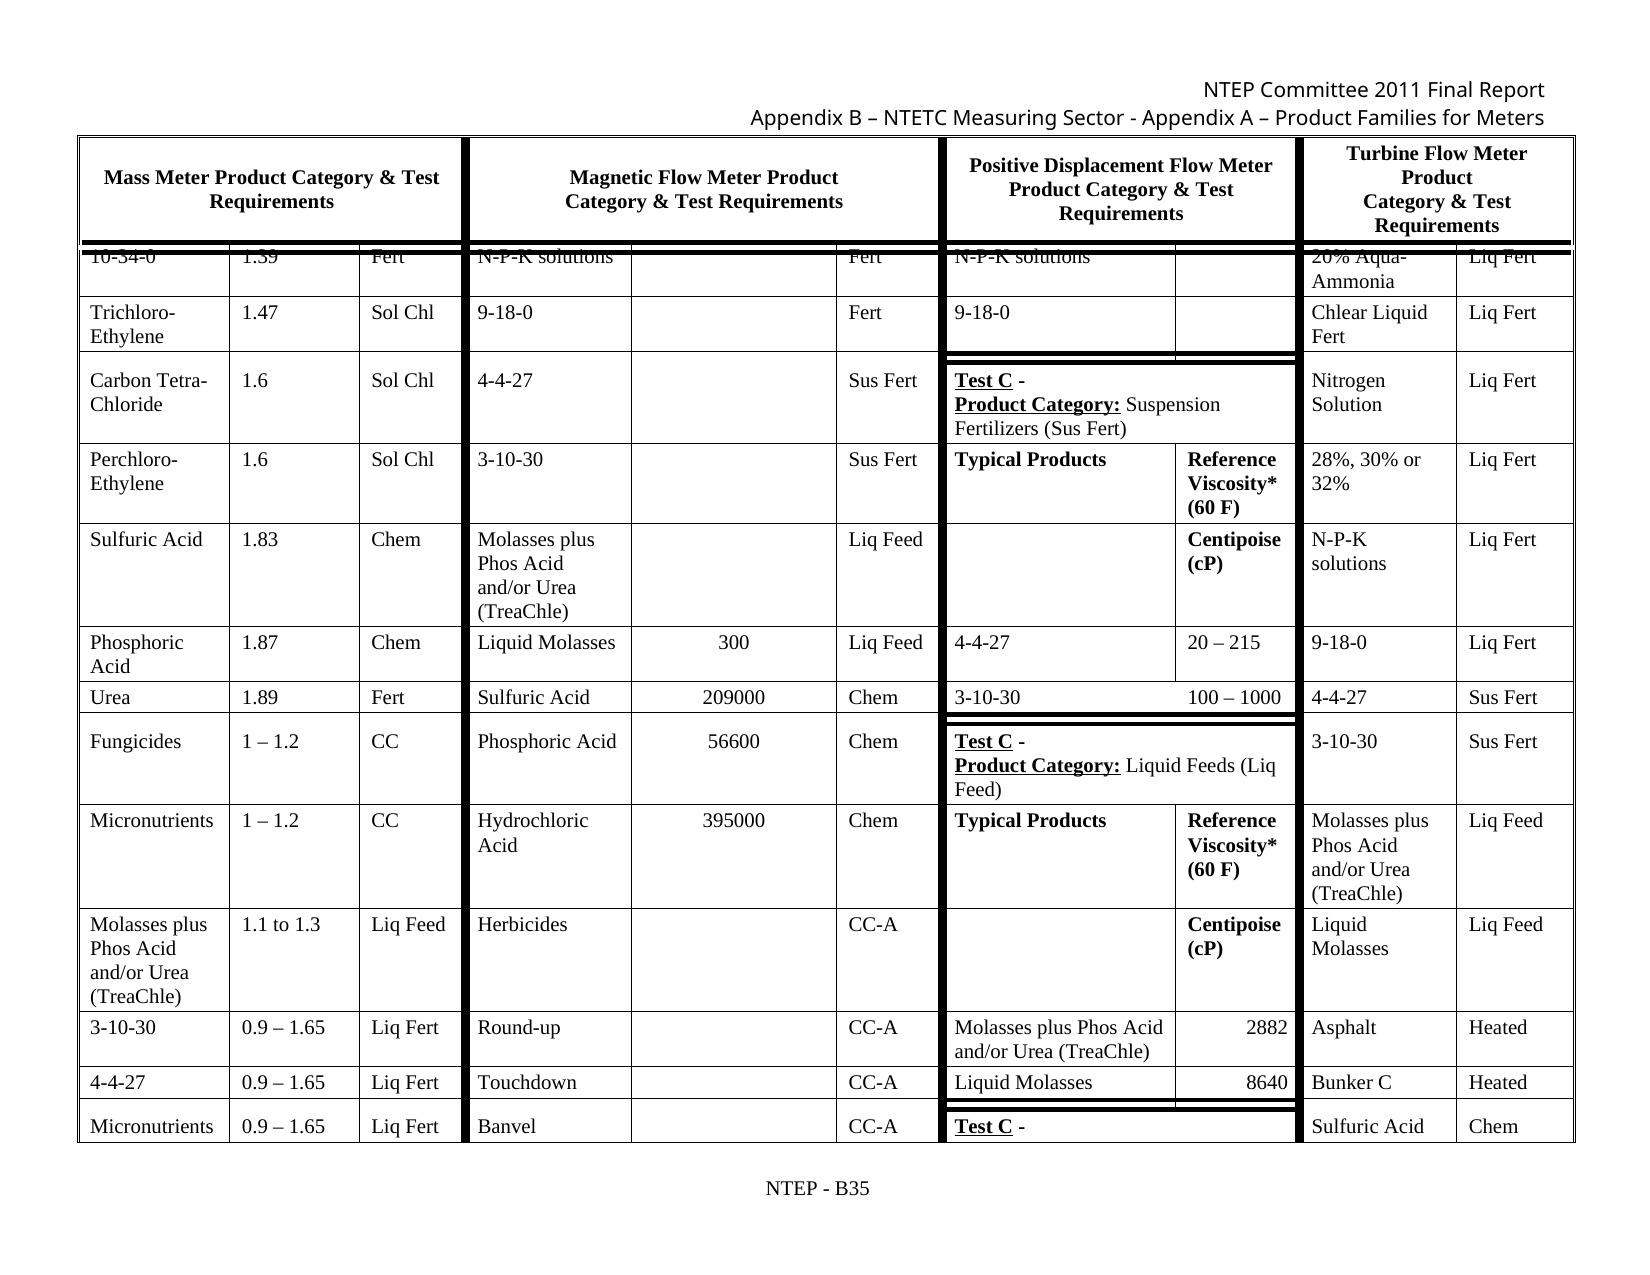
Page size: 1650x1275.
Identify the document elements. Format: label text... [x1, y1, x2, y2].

table_cell Heated [1457, 1012, 1573, 1066]
table_cell Fert [360, 255, 461, 296]
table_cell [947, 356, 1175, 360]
table_cell Phosphoric Acid [470, 713, 631, 804]
table_cell 4-4-27 [947, 627, 1175, 681]
table_header Positive Displacement Flow Meter Product Category & Test Requirements [947, 138, 1295, 240]
table_cell [632, 1012, 836, 1066]
table_cell 3-10-30 [80, 1012, 229, 1066]
table_cell 1.47 [230, 297, 359, 351]
table_cell Liq Feed [360, 909, 461, 1011]
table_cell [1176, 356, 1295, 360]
table_cell Fert [837, 255, 938, 296]
table_cell Sulfuric Acid [1304, 1099, 1456, 1142]
table_cell Perchloro-Ethylene [80, 444, 229, 522]
table_cell Liq Fert [1457, 240, 1574, 296]
table_cell [632, 444, 836, 522]
table_cell [947, 524, 1175, 626]
table_cell Liquid Molasses [1304, 909, 1456, 1011]
table_cell [1176, 297, 1295, 351]
table_cell 2882 [1176, 1012, 1295, 1066]
table_cell [632, 909, 836, 1011]
table_cell [632, 352, 836, 443]
table_cell N-P-K solutions [947, 255, 1175, 296]
table_cell Sulfuric Acid [80, 524, 229, 626]
table_cell Touchdown [470, 1067, 631, 1097]
table_cell Liq Fert [1457, 352, 1573, 443]
table_cell 20% Aqua-Ammonia [1304, 255, 1456, 296]
table_cell Heated [1457, 1067, 1573, 1097]
table_cell Bunker C [1304, 1067, 1456, 1097]
table_cell CC-A [837, 1099, 938, 1142]
table_cell Chlear Liquid Fert [1304, 297, 1456, 351]
table_cell Test C - Product Category: Liquid Feeds (Liq Feed) [947, 726, 1295, 804]
table_cell Reference Viscosity* (60 F) [1176, 444, 1295, 522]
table_cell [632, 297, 836, 351]
table_cell [1176, 245, 1295, 250]
table_cell Fungicides [80, 713, 229, 804]
table_cell 56600 [632, 713, 836, 804]
table_cell Hydrochloric Acid [470, 805, 631, 908]
table_cell 0.9 – 1.65 [230, 1012, 359, 1066]
table_cell 9-18-0 [470, 297, 631, 351]
table_cell 1.89 [230, 682, 359, 712]
table_cell [632, 1099, 836, 1142]
table_cell Liq Feed [837, 524, 938, 626]
table_cell Chem [1457, 1099, 1573, 1142]
table_cell [1176, 255, 1295, 296]
table_cell CC [360, 713, 461, 804]
table_cell 1.6 [230, 444, 359, 522]
table_cell Centipoise (cP) [1176, 524, 1295, 626]
table_cell Liq Fert [360, 1012, 461, 1066]
table_cell 10-34-0 [78, 240, 229, 296]
table_cell Liq Feed [837, 627, 938, 681]
table_cell Typical Products [947, 444, 1175, 522]
table_cell Liquid Molasses [947, 1067, 1175, 1097]
table_cell 1 – 1.2 [230, 713, 359, 804]
table_cell 1.39 [230, 255, 359, 296]
table_cell 3-10-30 [1304, 713, 1456, 804]
table_cell Liquid Molasses [470, 627, 631, 681]
table_cell Sus Fert [1457, 682, 1573, 712]
table_cell 395000 [632, 805, 836, 908]
table_cell Trichloro-Ethylene [80, 297, 229, 351]
table_cell Liq Fert [1457, 444, 1573, 522]
table_cell Fert [360, 682, 461, 712]
table_cell 1 – 1.2 [230, 805, 359, 908]
table_cell Urea [80, 682, 229, 712]
table_header Magnetic Flow Meter Product Category & Test Requirements [470, 138, 938, 240]
table_cell 0.9 – 1.65 [230, 1099, 359, 1142]
table_cell 1.83 [230, 524, 359, 626]
table_cell Liq Fert [1457, 297, 1573, 351]
table_cell 3-10-30 [947, 682, 1175, 712]
table_cell Sus Fert [1457, 713, 1573, 804]
table_cell Liq Feed [1457, 805, 1573, 908]
table_cell Chem [360, 627, 461, 681]
table_cell Chem [837, 805, 938, 908]
table_cell Liq Fert [360, 1067, 461, 1097]
table_cell 3-10-30 [470, 444, 631, 522]
table_cell 300 [632, 627, 836, 681]
table_header Turbine Flow Meter Product Category & Test Requirements [1304, 138, 1573, 240]
table_cell Micronutrients [80, 805, 229, 908]
table_cell 9-18-0 [947, 297, 1175, 351]
table_header Mass Meter Product Category & Test Requirements [80, 138, 461, 240]
table_cell 4-4-27 [1304, 682, 1456, 712]
table_cell Herbicides [470, 909, 631, 1011]
table_cell Chem [837, 682, 938, 712]
table_cell CC [360, 805, 461, 908]
table_cell [947, 909, 1175, 1011]
table_cell 0.9 – 1.65 [230, 1067, 359, 1097]
table_cell Round-up [470, 1012, 631, 1066]
table_cell Micronutrients [80, 1099, 229, 1142]
table_cell 209000 [632, 682, 836, 712]
table_cell Molasses plus Phos Acid and/or Urea (TreaChle) [1304, 805, 1456, 908]
table_cell 4-4-27 [470, 352, 631, 443]
table_cell CC-A [837, 909, 938, 1011]
table_cell Reference Viscosity* (60 F) [1176, 805, 1295, 908]
table_cell Typical Products [947, 805, 1175, 908]
table_cell Banvel [470, 1099, 631, 1142]
table_cell 1.6 [230, 352, 359, 443]
table_cell Molasses plus Phos Acid and/or Urea (TreaChle) [470, 524, 631, 626]
table_cell Liq Fert [1457, 627, 1573, 681]
table_cell Fert [837, 297, 938, 351]
table_cell Centipoise (cP) [1176, 909, 1295, 1011]
table_cell 28%, 30% or 32% [1304, 444, 1456, 522]
table_cell [632, 255, 836, 296]
table_cell CC-A [837, 1012, 938, 1066]
table_cell Liq Fert [360, 1099, 461, 1142]
table_cell Molasses plus Phos Acid and/or Urea (TreaChle) [947, 1012, 1175, 1066]
table_cell N-P-K solutions [470, 255, 631, 296]
table_cell 9-18-0 [1304, 627, 1456, 681]
table_cell 4-4-27 [80, 1067, 229, 1097]
table_cell N-P-K solutions [1304, 524, 1456, 626]
table_cell Sol Chl [360, 352, 461, 443]
table_cell Sulfuric Acid [470, 682, 631, 712]
table_cell 20 – 215 [1176, 627, 1295, 681]
table_cell Molasses plus Phos Acid and/or Urea (TreaChle) [80, 909, 229, 1011]
table_cell [632, 524, 836, 626]
table_cell Sol Chl [360, 444, 461, 522]
table_cell Phosphoric Acid [80, 627, 229, 681]
table_cell 100 – 1000 [1175, 682, 1295, 712]
table_cell Chem [837, 713, 938, 804]
table_cell Asphalt [1304, 1012, 1456, 1066]
table_cell Carbon Tetra-Chloride [80, 352, 229, 443]
table_cell [632, 1067, 836, 1097]
table_cell Nitrogen Solution [1304, 352, 1456, 443]
table_cell Test C - Product Category: Heated Products (Heated) [947, 1112, 1295, 1142]
table_cell [632, 245, 836, 250]
table_cell Chem [360, 524, 461, 626]
table_cell Sol Chl [360, 297, 461, 351]
table_cell Sus Fert [837, 444, 938, 522]
table_cell 1.87 [230, 627, 359, 681]
table_cell 8640 [1176, 1067, 1295, 1097]
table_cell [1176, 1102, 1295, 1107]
table_cell Sus Fert [837, 352, 938, 443]
table_cell Test C - Product Category: Suspension Fertilizers (Sus Fert) [947, 365, 1295, 443]
table_cell Liq Fert [1457, 524, 1573, 626]
table_cell 1.1 to 1.3 [230, 909, 359, 1011]
table_cell CC-A [837, 1067, 938, 1097]
table_cell Liq Feed [1457, 909, 1573, 1011]
